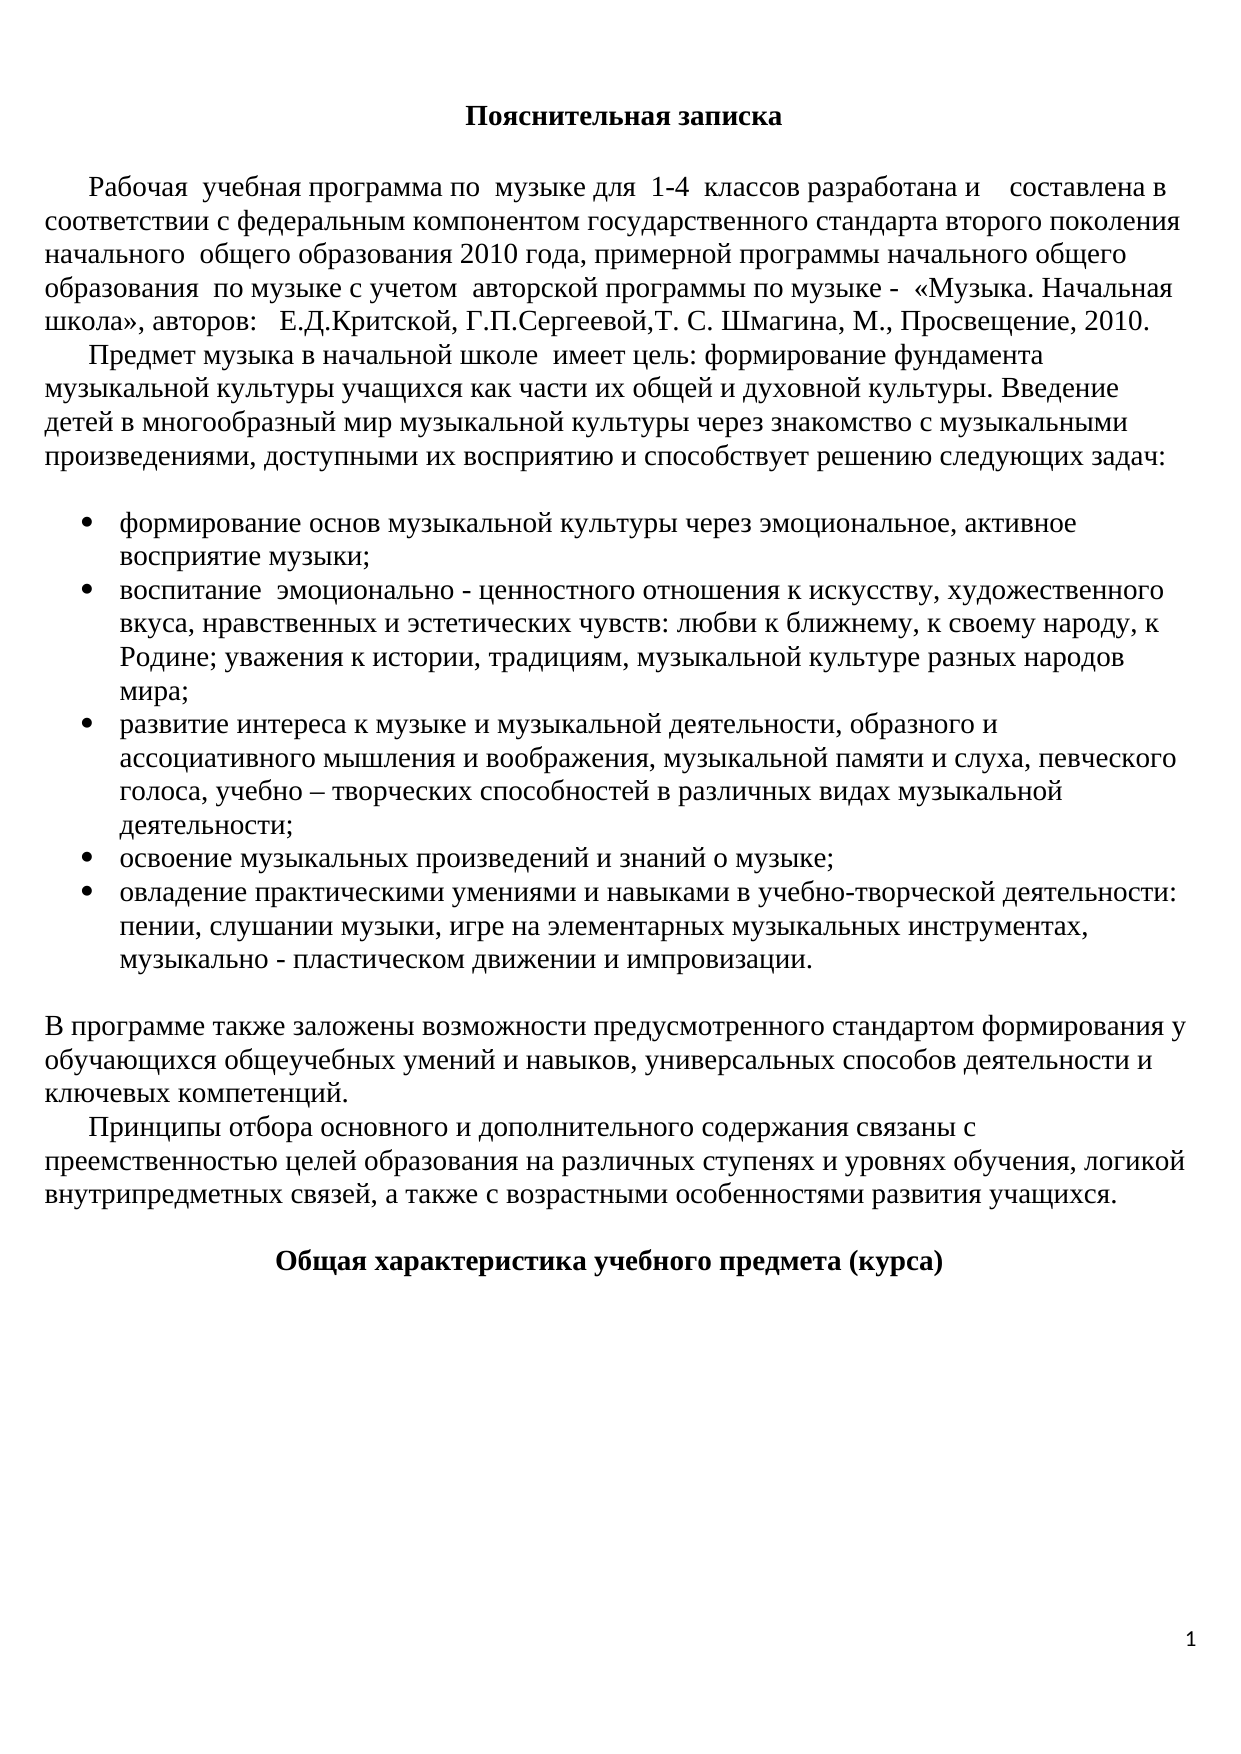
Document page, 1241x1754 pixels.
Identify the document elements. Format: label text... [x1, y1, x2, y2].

text В программе также заложены возможности предусмотренного стандартом формирования у обучающихся общеучебных умений и навыков, универсальных способов деятельности и ключевых компетенций. [44, 1008, 1196, 1109]
subtitle Рабочая учебная программа по музыке для 1-4 классов разработана и составлена в соответствии с федеральным компонентом государственного стандарта второго поколения начального общего образования 2010 года, примерной программы начального общего образования по музыке с учетом авторской программы по музыке - «Музыка. Начальная школа», авторов: Е.Д.Критской, Г.П.Сергеевой,Т. С. Шмагина, М., Просвещение, 2010. [44, 169, 1196, 337]
text Предмет музыка в начальной школе имеет цель: формирование фундамента музыкальной культуры учащихся как части их общей и духовной культуры. Введение детей в многообразный мир музыкальной культуры через знакомство с музыкальными произведениями, доступными их восприятию и способствует решению следующих задач: [44, 337, 1196, 471]
list овладение практическими умениями и навыками в учебно-творческой деятельности: пении, слушании музыки, игре на элементарных музыкальных инструментах, музыкально - пластическом движении и импровизации. [82, 874, 1196, 975]
text Принципы отбора основного и дополнительного содержания связаны с преемственностью целей образования на различных ступенях и уровнях обучения, логикой внутрипредметных связей, а также с возрастными особенностями развития учащихся. [44, 1109, 1196, 1210]
list развитие интереса к музыке и музыкальной деятельности, образного и ассоциативного мышления и воображения, музыкальной памяти и слуха, певческого голоса, учебно – творческих способностей в различных видах музыкальной деятельности; [82, 706, 1196, 841]
text Общая характеристика учебного предмета (курса) [15, 1243, 1196, 1277]
list воспитание эмоционально - ценностного отношения к искусству, художественного вкуса, нравственных и эстетических чувств: любви к ближнему, к своему народу, к Родине; уважения к истории, традициям, музыкальной культуре разных народов мира; [82, 572, 1196, 706]
text Пояснительная записка [44, 98, 1196, 132]
list формирование основ музыкальной культуры через эмоциональное, активное восприятие музыки; [82, 505, 1196, 572]
list освоение музыкальных произведений и знаний о музыке; [82, 841, 1196, 874]
